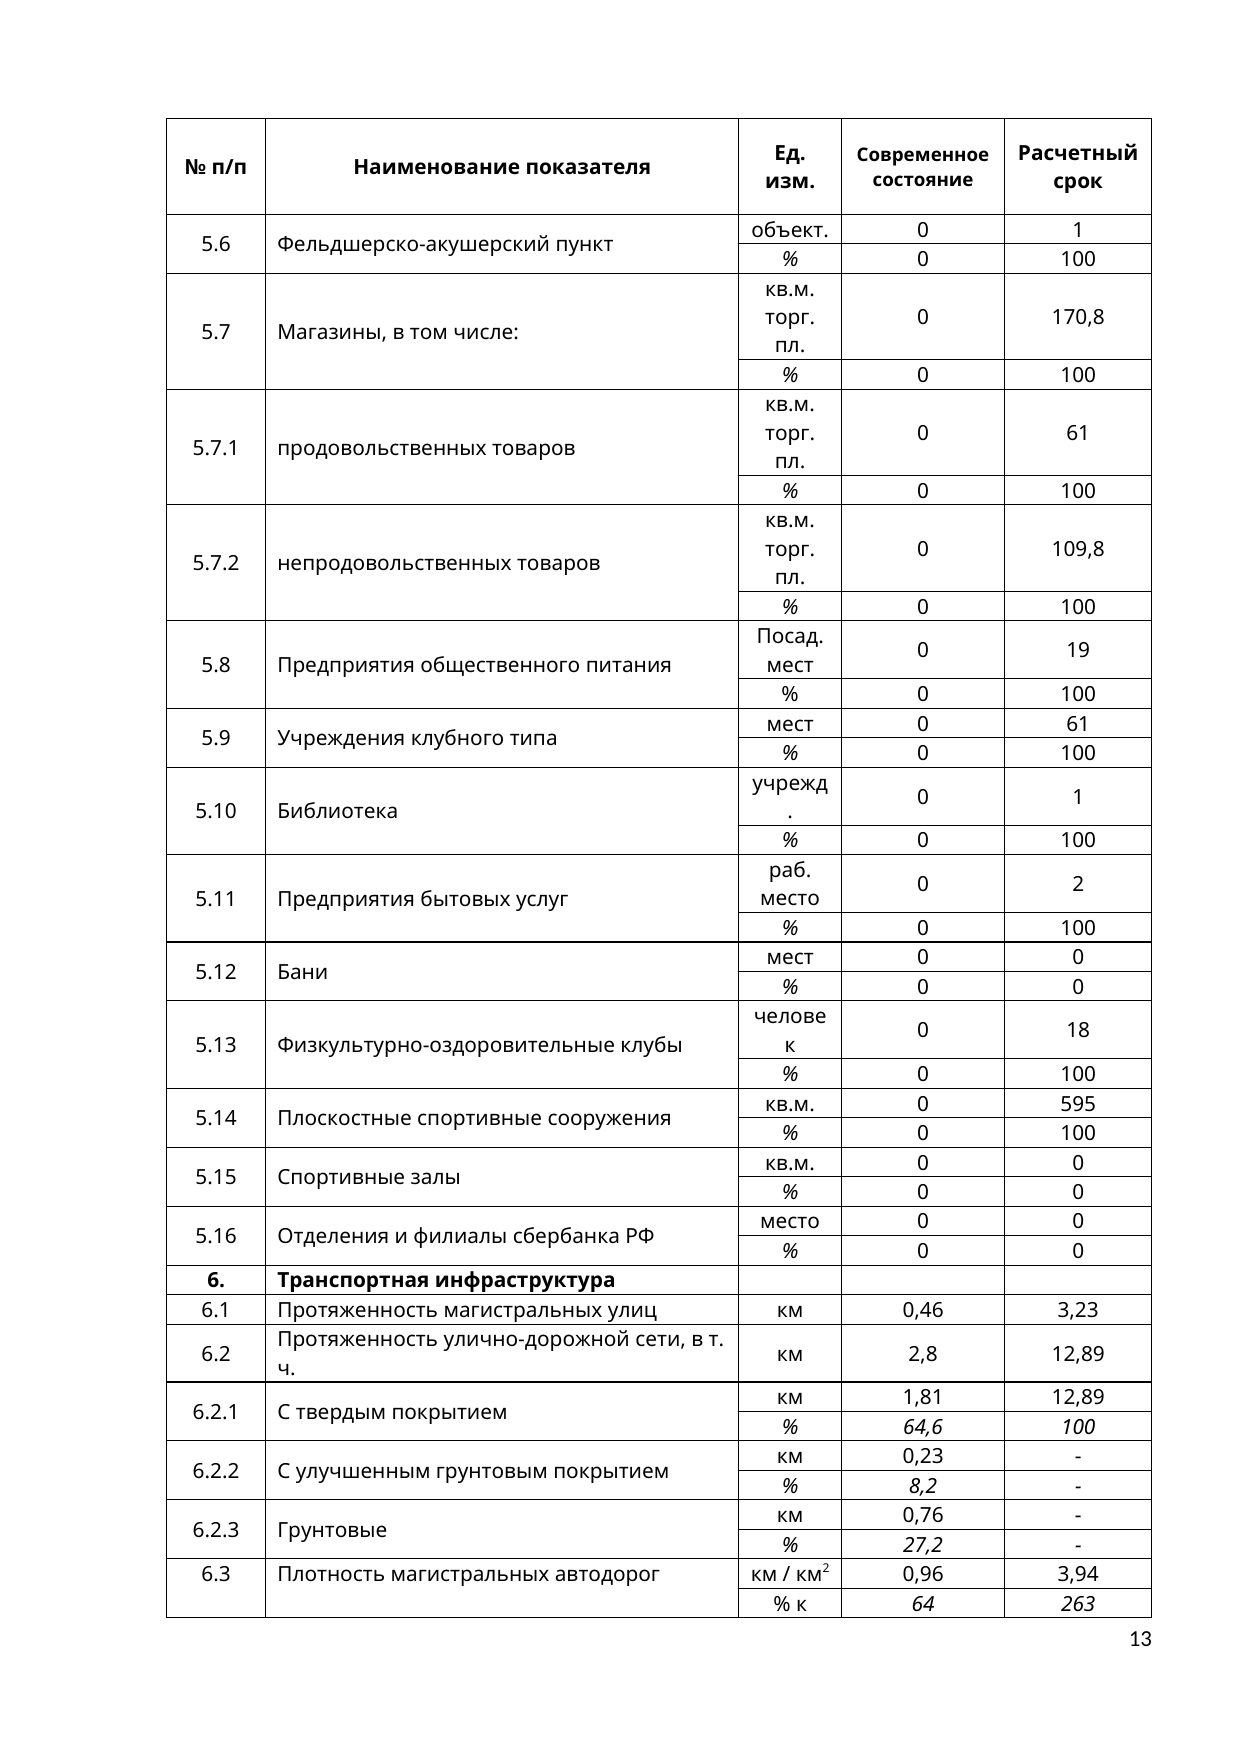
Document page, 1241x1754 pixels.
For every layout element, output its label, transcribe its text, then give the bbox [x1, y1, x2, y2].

table_cell 0 [842, 1177, 1004, 1206]
table_cell 0 [842, 592, 1004, 620]
table_cell % [739, 826, 841, 854]
table_cell 0,76 [842, 1500, 1004, 1529]
table_cell 12,89 [1005, 1383, 1151, 1411]
table_cell % [739, 1471, 841, 1499]
table_cell 0 [842, 505, 1004, 591]
table_cell Предприятия общественного питания [266, 621, 738, 708]
table_cell 6.3 [167, 1559, 265, 1617]
table_header № п/п [167, 119, 265, 214]
table_cell 100 [1005, 913, 1151, 941]
table_cell [842, 1266, 1004, 1294]
table_cell С твердым покрытием [266, 1383, 738, 1440]
table_cell 0 [842, 476, 1004, 504]
table_cell % [739, 1118, 841, 1147]
table_cell 0 [842, 1236, 1004, 1264]
table_cell 0 [1005, 1207, 1151, 1235]
table_cell 0 [842, 855, 1004, 912]
table_cell 0 [842, 215, 1004, 243]
table_cell 0,23 [842, 1441, 1004, 1470]
table_cell раб. место [739, 855, 841, 912]
table_cell % [739, 360, 841, 388]
table_cell 0 [842, 1148, 1004, 1176]
table_cell 5.13 [167, 1001, 265, 1088]
table_cell 0 [842, 738, 1004, 767]
table_cell Учреждения клубного типа [266, 709, 738, 767]
table_cell Предприятия бытовых услуг [266, 855, 738, 941]
table_header Современное состояние [842, 119, 1004, 214]
table_cell С улучшенным грунтовым покрытием [266, 1441, 738, 1499]
table_cell - [1005, 1500, 1151, 1529]
table_cell 6.1 [167, 1295, 265, 1323]
table_cell 64 [842, 1589, 1004, 1617]
table_cell 8,2 [842, 1471, 1004, 1499]
table_cell 0 [842, 826, 1004, 854]
table_cell кв.м. [739, 1089, 841, 1117]
table_cell Протяженность магистральных улиц [266, 1295, 738, 1323]
table_cell км [739, 1383, 841, 1411]
table_cell 0,96 [842, 1559, 1004, 1588]
table_cell 100 [1005, 592, 1151, 620]
table_cell 0 [842, 244, 1004, 273]
table_cell кв.м. торг. пл. [739, 390, 841, 475]
table_cell 5.15 [167, 1148, 265, 1206]
table_cell 100 [1005, 476, 1151, 504]
table_cell км [739, 1441, 841, 1470]
table_cell 100 [1005, 1412, 1151, 1440]
table_cell - [1005, 1530, 1151, 1558]
table_cell Спортивные залы [266, 1148, 738, 1206]
table_cell кв.м. торг. пл. [739, 274, 841, 359]
table_cell % [739, 1412, 841, 1440]
table_cell 5.7.2 [167, 505, 265, 620]
table_cell 6.2 [167, 1325, 265, 1381]
table_cell Фельдшерско-акушерский пункт [266, 215, 738, 273]
table_cell 0 [1005, 1148, 1151, 1176]
table_cell Плотность магистральных автодорог [266, 1559, 738, 1617]
table_cell - [1005, 1441, 1151, 1470]
table_cell 6.2.1 [167, 1383, 265, 1440]
table_cell 5.16 [167, 1207, 265, 1264]
table_cell % [739, 1530, 841, 1558]
table_cell [1005, 1266, 1151, 1294]
table_cell Библиотека [266, 768, 738, 854]
table_cell 170,8 [1005, 274, 1151, 359]
table_cell 0 [1005, 1177, 1151, 1206]
table_cell 5.10 [167, 768, 265, 854]
table_cell % [739, 1059, 841, 1088]
table_cell 1,81 [842, 1383, 1004, 1411]
table_cell 19 [1005, 621, 1151, 678]
table_cell 0 [842, 390, 1004, 475]
table_header Расчетный срок [1005, 119, 1151, 214]
table_cell Посад. мест [739, 621, 841, 678]
table_cell человек [739, 1001, 841, 1058]
table_cell Бани [266, 943, 738, 1000]
table_cell учрежд. [739, 768, 841, 824]
table_cell [739, 1266, 841, 1294]
table_cell % [739, 913, 841, 941]
table_cell 0 [842, 679, 1004, 708]
table_cell 263 [1005, 1589, 1151, 1617]
table_cell 5.6 [167, 215, 265, 273]
table_cell 1 [1005, 215, 1151, 243]
table_cell 0 [842, 768, 1004, 824]
table_cell 100 [1005, 826, 1151, 854]
table_cell 0 [842, 360, 1004, 388]
table_cell 0 [842, 274, 1004, 359]
table_cell Плоскостные спортивные сооружения [266, 1089, 738, 1147]
table_cell % [739, 592, 841, 620]
table_cell 0 [842, 1001, 1004, 1058]
table_cell 100 [1005, 360, 1151, 388]
table_cell Магазины, в том числе: [266, 274, 738, 388]
table_cell 0 [842, 1059, 1004, 1088]
table_cell % [739, 244, 841, 273]
table_cell 0 [842, 1089, 1004, 1117]
table_cell 100 [1005, 679, 1151, 708]
table_cell км [739, 1500, 841, 1529]
table_cell 18 [1005, 1001, 1151, 1058]
table_cell непродовольственных товаров [266, 505, 738, 620]
table_header Наименование показателя [266, 119, 738, 214]
table_cell 595 [1005, 1089, 1151, 1117]
table_cell 1 [1005, 768, 1151, 824]
table_cell % [739, 679, 841, 708]
table_cell км [739, 1295, 841, 1323]
table_cell 109,8 [1005, 505, 1151, 591]
table_cell 0 [1005, 1236, 1151, 1264]
table_cell 0 [842, 943, 1004, 971]
table_cell 0 [1005, 943, 1151, 971]
table_cell объект. [739, 215, 841, 243]
table_cell % [739, 1236, 841, 1264]
table_cell 6.2.3 [167, 1500, 265, 1558]
table_cell % [739, 972, 841, 1000]
table_cell 100 [1005, 738, 1151, 767]
table_cell 100 [1005, 244, 1151, 273]
table_cell 3,94 [1005, 1559, 1151, 1588]
table_cell 5.12 [167, 943, 265, 1000]
table_cell км / км2 [739, 1559, 841, 1588]
table_cell 61 [1005, 390, 1151, 475]
table_cell 64,6 [842, 1412, 1004, 1440]
table_cell км [739, 1325, 841, 1381]
table_cell 0 [842, 972, 1004, 1000]
table_cell % [739, 476, 841, 504]
table_cell 5.14 [167, 1089, 265, 1147]
table_cell - [1005, 1471, 1151, 1499]
table_cell 6. [167, 1266, 265, 1294]
table_header Ед. изм. [739, 119, 841, 214]
table_cell Отделения и филиалы сбербанка РФ [266, 1207, 738, 1264]
table_cell место [739, 1207, 841, 1235]
table_cell 0 [842, 1118, 1004, 1147]
table_cell 27,2 [842, 1530, 1004, 1558]
table_cell 2,8 [842, 1325, 1004, 1381]
table_cell 5.8 [167, 621, 265, 708]
table_cell Физкультурно-оздоровительные клубы [266, 1001, 738, 1088]
table_cell 0 [842, 621, 1004, 678]
table_cell 5.9 [167, 709, 265, 767]
table_cell кв.м. [739, 1148, 841, 1176]
table_cell 2 [1005, 855, 1151, 912]
table_cell 0 [842, 709, 1004, 737]
table_cell Транспортная инфраструктура [266, 1266, 738, 1294]
table_cell 5.7 [167, 274, 265, 388]
table_cell 100 [1005, 1118, 1151, 1147]
table_cell продовольственных товаров [266, 390, 738, 504]
table_cell 0 [842, 1207, 1004, 1235]
table_cell мест [739, 943, 841, 971]
table_cell 0,46 [842, 1295, 1004, 1323]
table_cell 6.2.2 [167, 1441, 265, 1499]
table_cell мест [739, 709, 841, 737]
table_cell Протяженность улично-дорожной сети, в т. ч. [266, 1325, 738, 1381]
table_cell 5.11 [167, 855, 265, 941]
table_cell 3,23 [1005, 1295, 1151, 1323]
table_cell 100 [1005, 1059, 1151, 1088]
table_cell кв.м. торг. пл. [739, 505, 841, 591]
table_cell % [739, 738, 841, 767]
table_cell 12,89 [1005, 1325, 1151, 1381]
table_cell % [739, 1177, 841, 1206]
table_cell 61 [1005, 709, 1151, 737]
table_cell 0 [842, 913, 1004, 941]
table_cell Грунтовые [266, 1500, 738, 1558]
table_cell % к норме [739, 1589, 841, 1617]
table_cell 5.7.1 [167, 390, 265, 504]
table_cell 0 [1005, 972, 1151, 1000]
